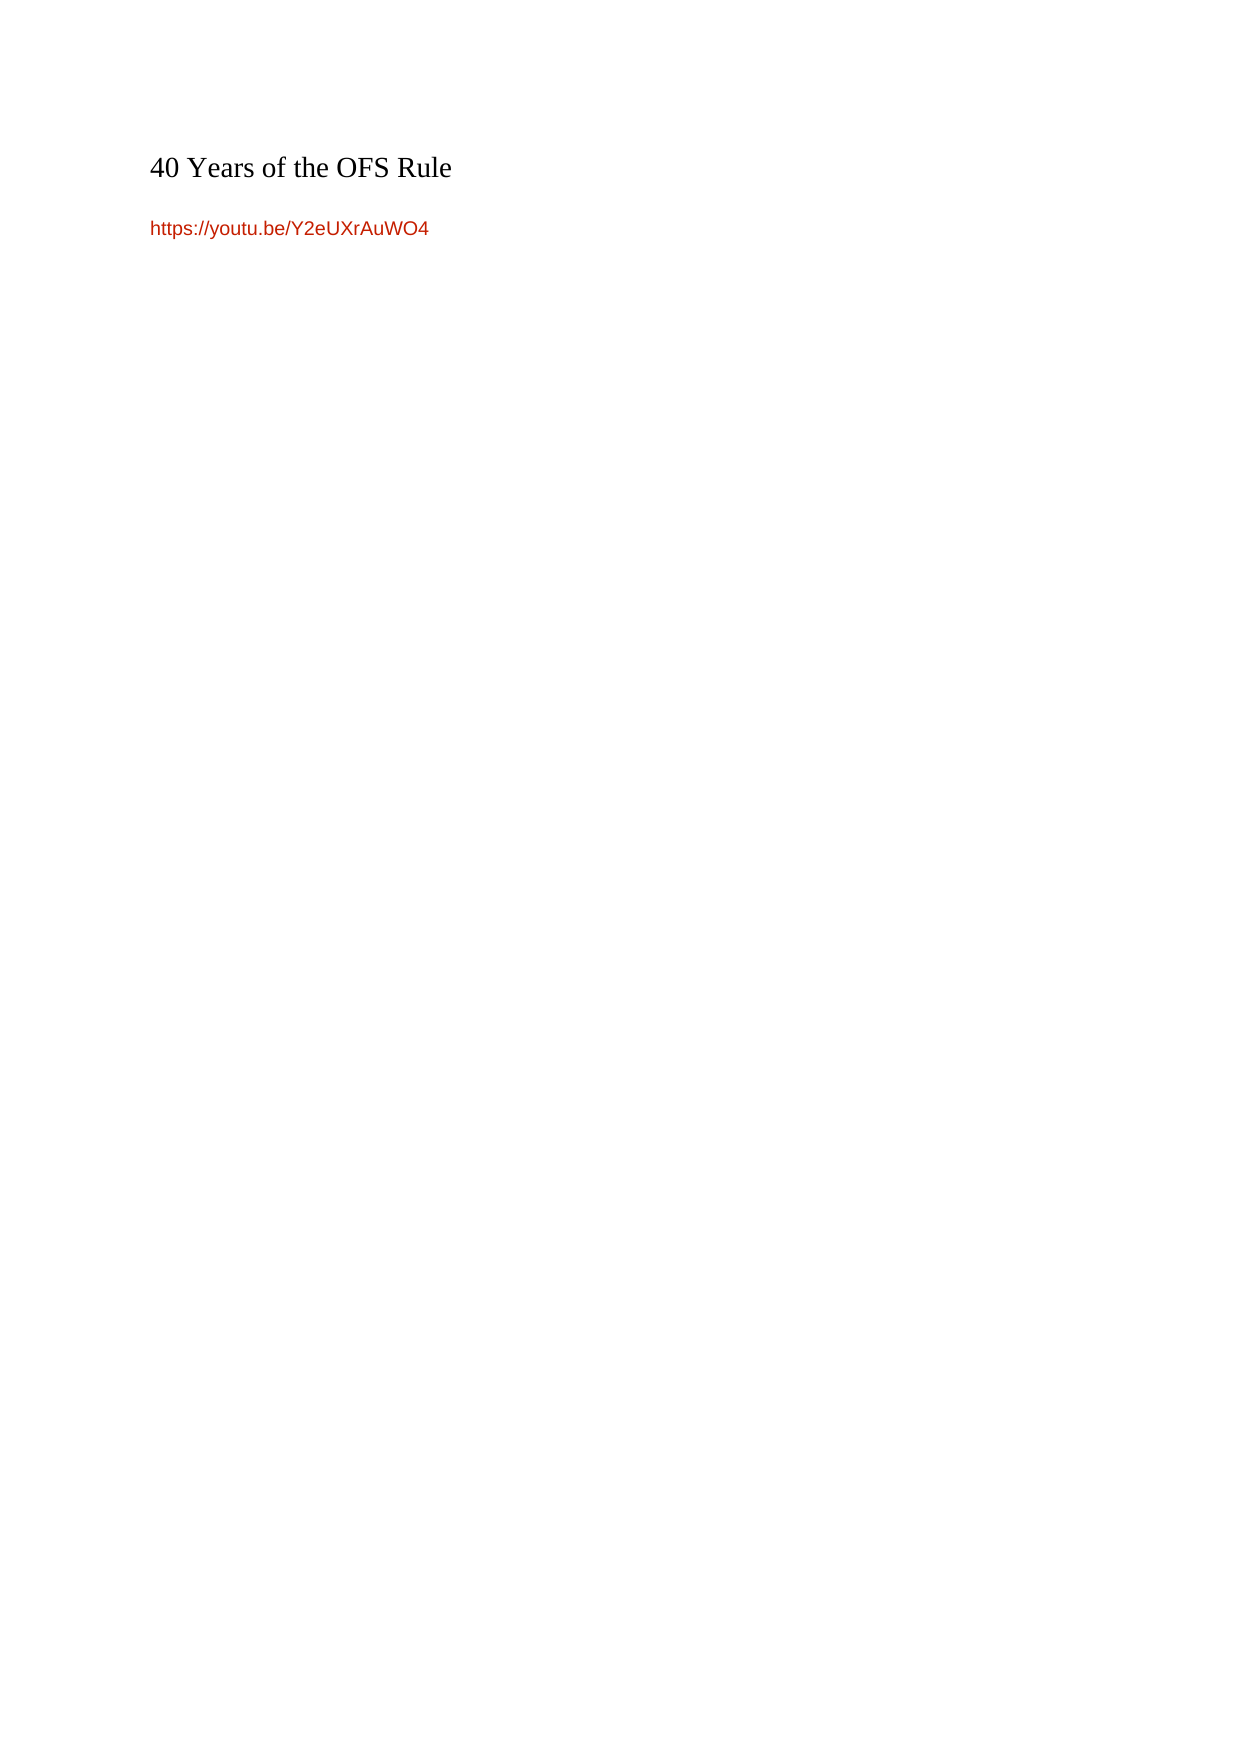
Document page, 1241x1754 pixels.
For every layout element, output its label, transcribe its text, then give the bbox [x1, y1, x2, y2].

text https://youtu.be/Y2eUXrAuWO4 [150, 217, 1090, 240]
text 40 Years of the OFS Rule [150, 150, 1090, 183]
